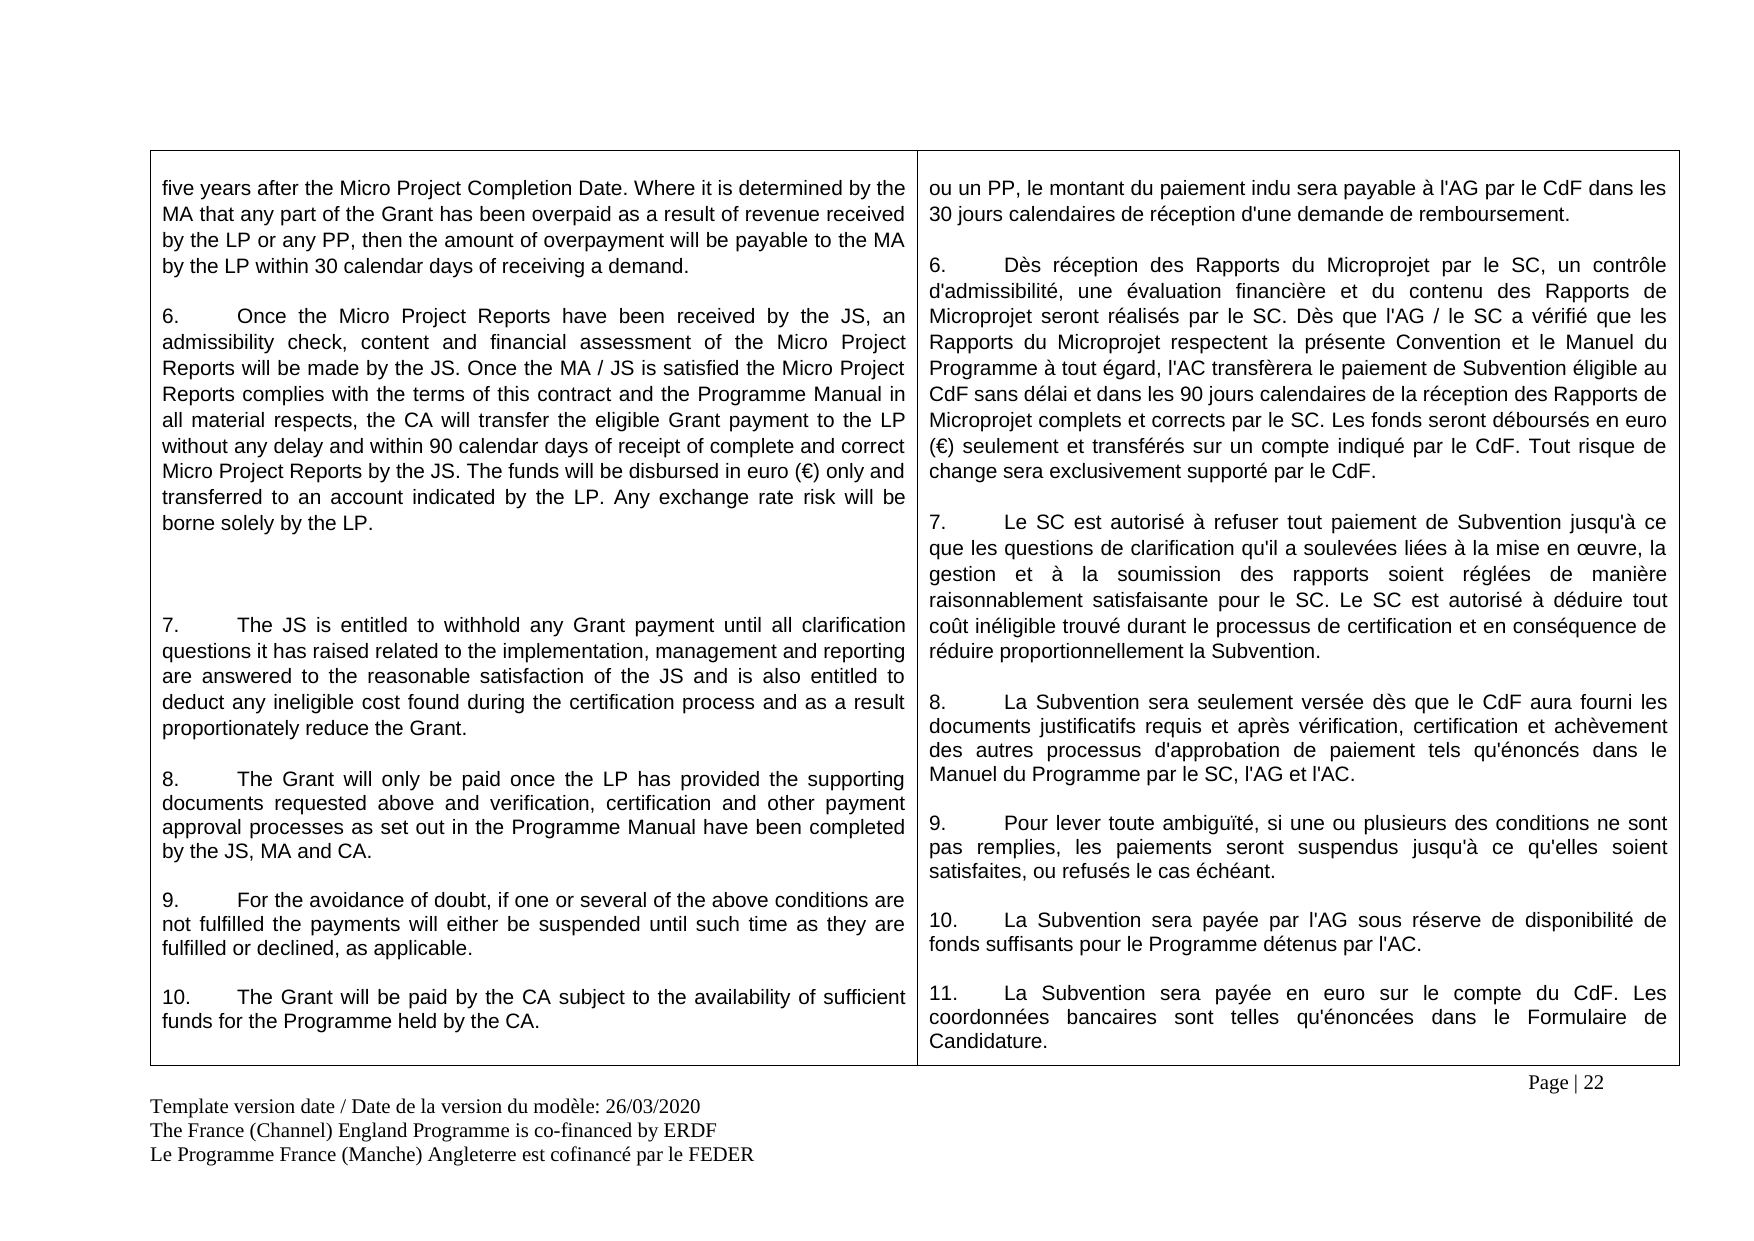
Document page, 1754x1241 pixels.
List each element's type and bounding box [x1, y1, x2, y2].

table_cell [151, 151, 917, 1065]
table_cell [918, 151, 1679, 1065]
